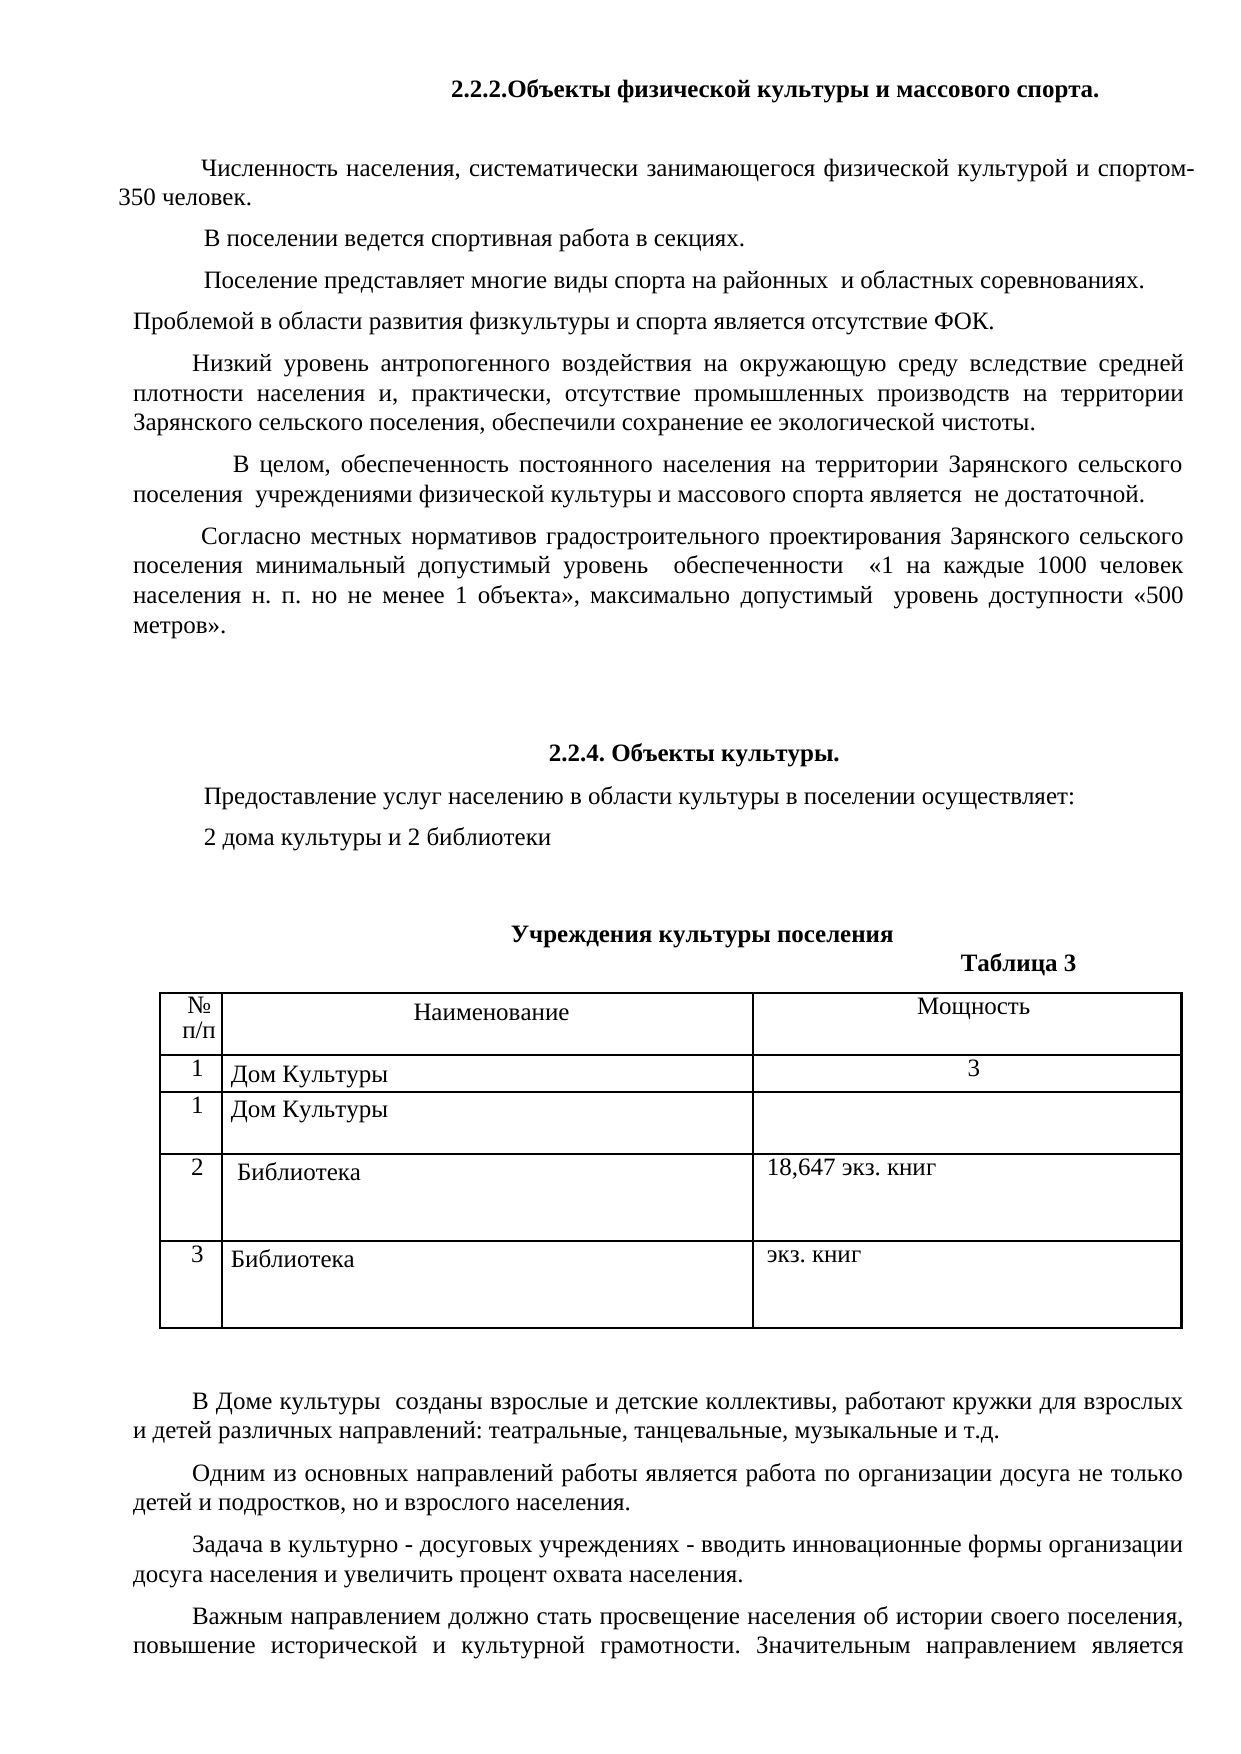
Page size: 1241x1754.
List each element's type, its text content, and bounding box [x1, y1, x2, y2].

text Численность населения, систематически занимающегося физической культурой и спортом- 350 человек. [118, 153, 1196, 211]
table_cell 1 [161, 1056, 221, 1091]
table_header № п/п [161, 994, 221, 1054]
table_cell Библиотека [223, 1242, 752, 1327]
table_cell [754, 1093, 1180, 1153]
table_cell Библиотека [223, 1155, 752, 1240]
table_cell экз. книг [754, 1242, 1180, 1327]
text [133, 1601, 1185, 1659]
table_header Мощность [754, 994, 1180, 1054]
table_cell Дом Культуры [223, 1056, 752, 1091]
table_cell 3 [754, 1056, 1180, 1091]
text Проблемой в области развития физкультуры и спорта является отсутствие ФОК. [133, 306, 1196, 335]
table_header Наименование [223, 994, 752, 1054]
text В поселении ведется спортивная работа в секциях. [203, 223, 1196, 252]
text Поселение представляет многие виды спорта на районных и областных соревнованиях. [203, 265, 1196, 293]
table_cell 3 [161, 1242, 221, 1327]
text Согласно местных нормативов градостроительного проектирования Зарянского сельского поселения минимальный допустимый уровень обеспеченности «1 на каждые 1000 человек населения н. п. но не менее 1 объекта», максимально допустимый уровень доступности «500 метров». [133, 521, 1185, 638]
text Учреждения культуры поселения [511, 919, 1196, 948]
text 2.2.2.Объекты физической культуры и массового спорта. [354, 74, 1196, 103]
table_cell 2 [161, 1155, 221, 1240]
text В Доме культуры созданы взрослые и детские коллективы, работают кружки для взрослых и детей различных направлений: театральные, танцевальные, музыкальные и т.д. [133, 1386, 1184, 1444]
text Одним из основных направлений работы является работа по организации досуга не только детей и подростков, но и взрослого населения. [133, 1458, 1184, 1516]
table_cell 1 [161, 1093, 221, 1153]
text 2.2.4. Объекты культуры. [133, 738, 1196, 767]
text Предоставление услуг населению в области культуры в поселении осуществляет: [203, 781, 1196, 810]
table_cell 18,647 экз. книг [754, 1155, 1180, 1240]
table_cell Дом Культуры [223, 1093, 752, 1153]
text Таблица 3 [511, 948, 1196, 976]
text Задача в культурно - досуговых учреждениях - вводить инновационные формы организации досуга населения и увеличить процент охвата населения. [133, 1529, 1184, 1588]
list 2 дома культуры и 2 библиотеки [203, 822, 1196, 851]
text В целом, обеспеченность постоянного населения на территории Зарянского сельского поселения учреждениями физической культуры и массового спорта является не достаточной. [133, 449, 1185, 508]
text Низкий уровень антропогенного воздействия на окружающую среду вследствие средней плотности населения и, практически, отсутствие промышленных производств на территории Зарянского сельского поселения, обеспечили сохранение ее экологической чистоты. [133, 348, 1185, 436]
